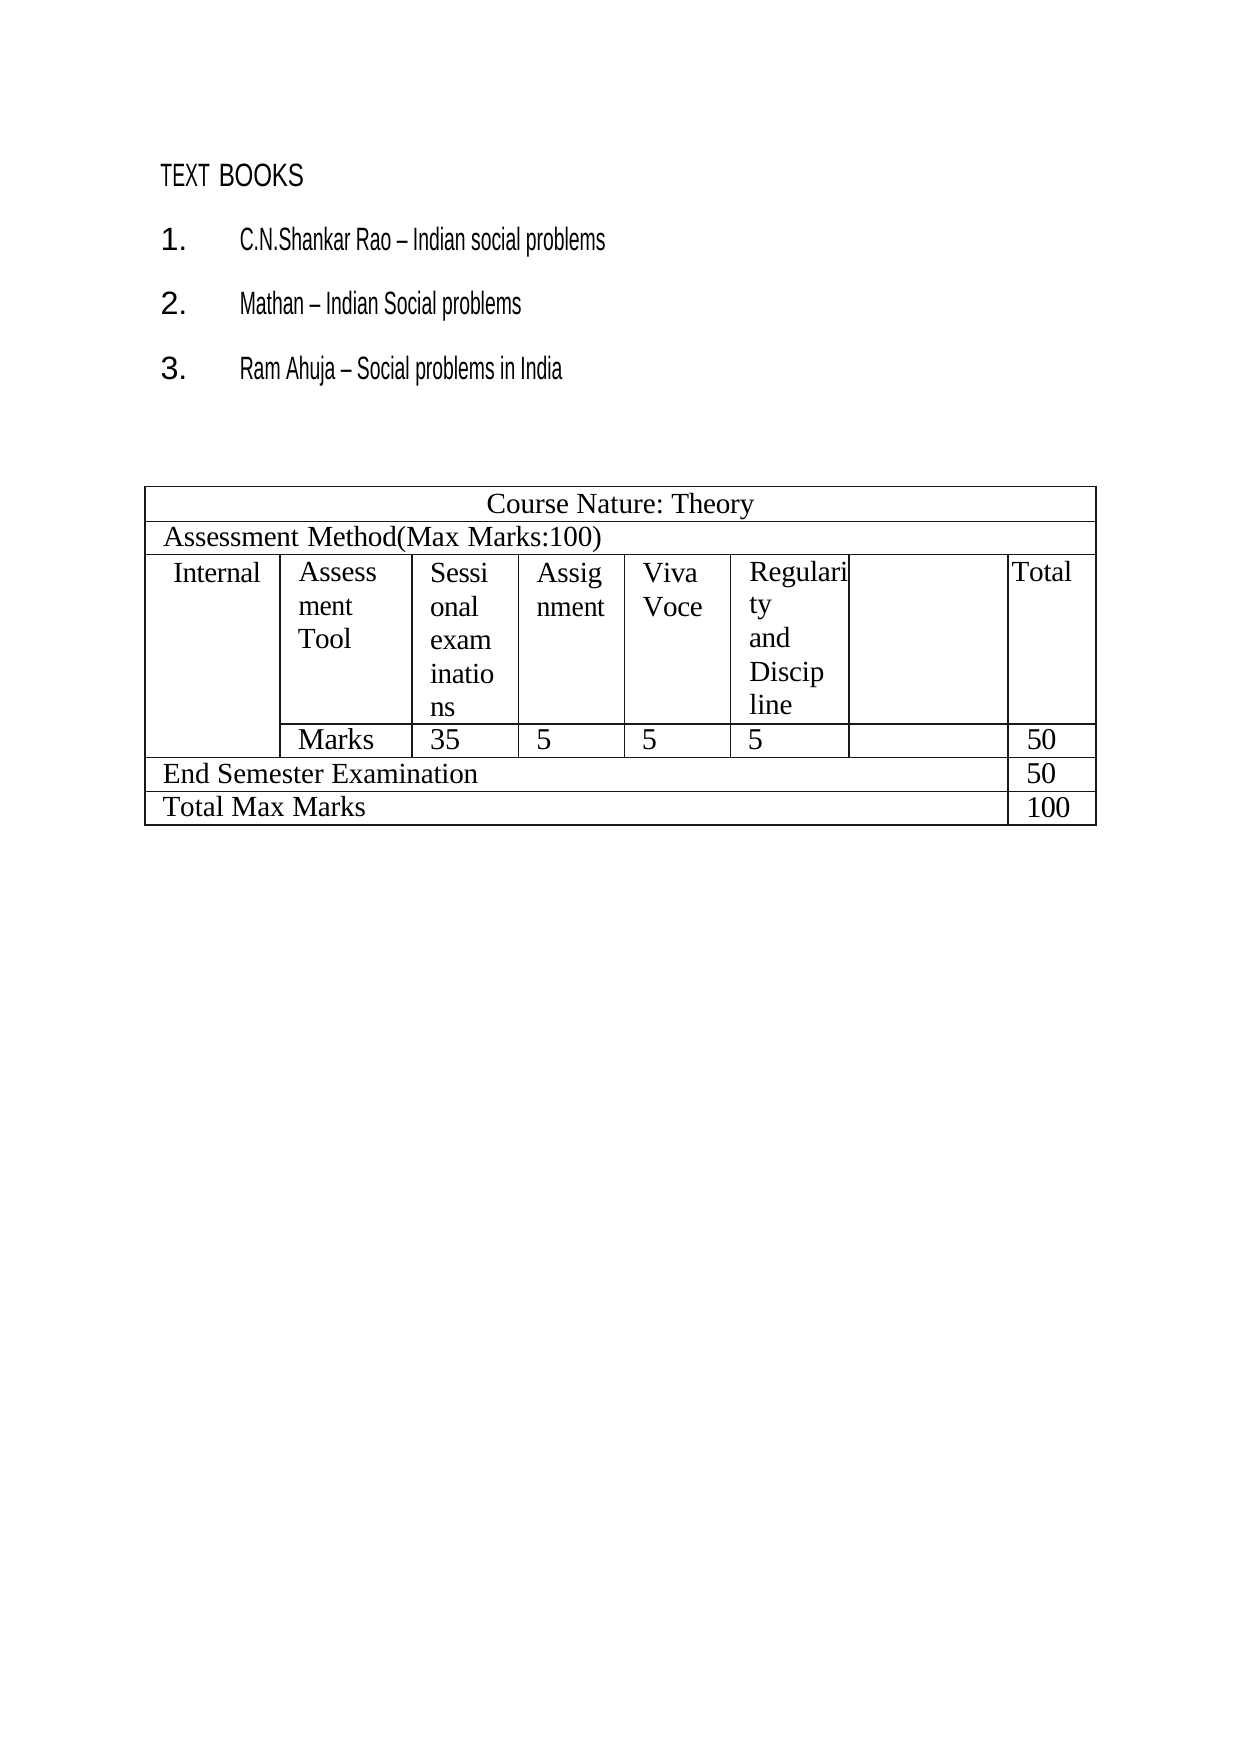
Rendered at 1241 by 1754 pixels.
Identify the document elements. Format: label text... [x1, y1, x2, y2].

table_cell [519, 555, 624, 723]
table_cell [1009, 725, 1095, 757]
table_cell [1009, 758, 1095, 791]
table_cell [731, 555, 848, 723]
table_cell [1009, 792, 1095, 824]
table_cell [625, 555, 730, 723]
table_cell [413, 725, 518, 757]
subtitle Ram Ahuja – Social problems in India [160, 347, 1153, 387]
subtitle Mathan – Indian Social problems [160, 283, 1153, 323]
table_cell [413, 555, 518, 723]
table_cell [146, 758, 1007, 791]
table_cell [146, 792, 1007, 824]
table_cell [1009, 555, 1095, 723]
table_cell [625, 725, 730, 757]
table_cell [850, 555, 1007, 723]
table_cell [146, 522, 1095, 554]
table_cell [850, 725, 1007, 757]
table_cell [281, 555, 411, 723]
subtitle C.N.Shankar Rao – Indian social problems [160, 218, 1153, 258]
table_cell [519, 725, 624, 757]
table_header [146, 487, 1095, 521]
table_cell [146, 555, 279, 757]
subtitle TEXT BOOKS [160, 154, 1153, 194]
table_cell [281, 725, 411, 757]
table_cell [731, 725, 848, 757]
